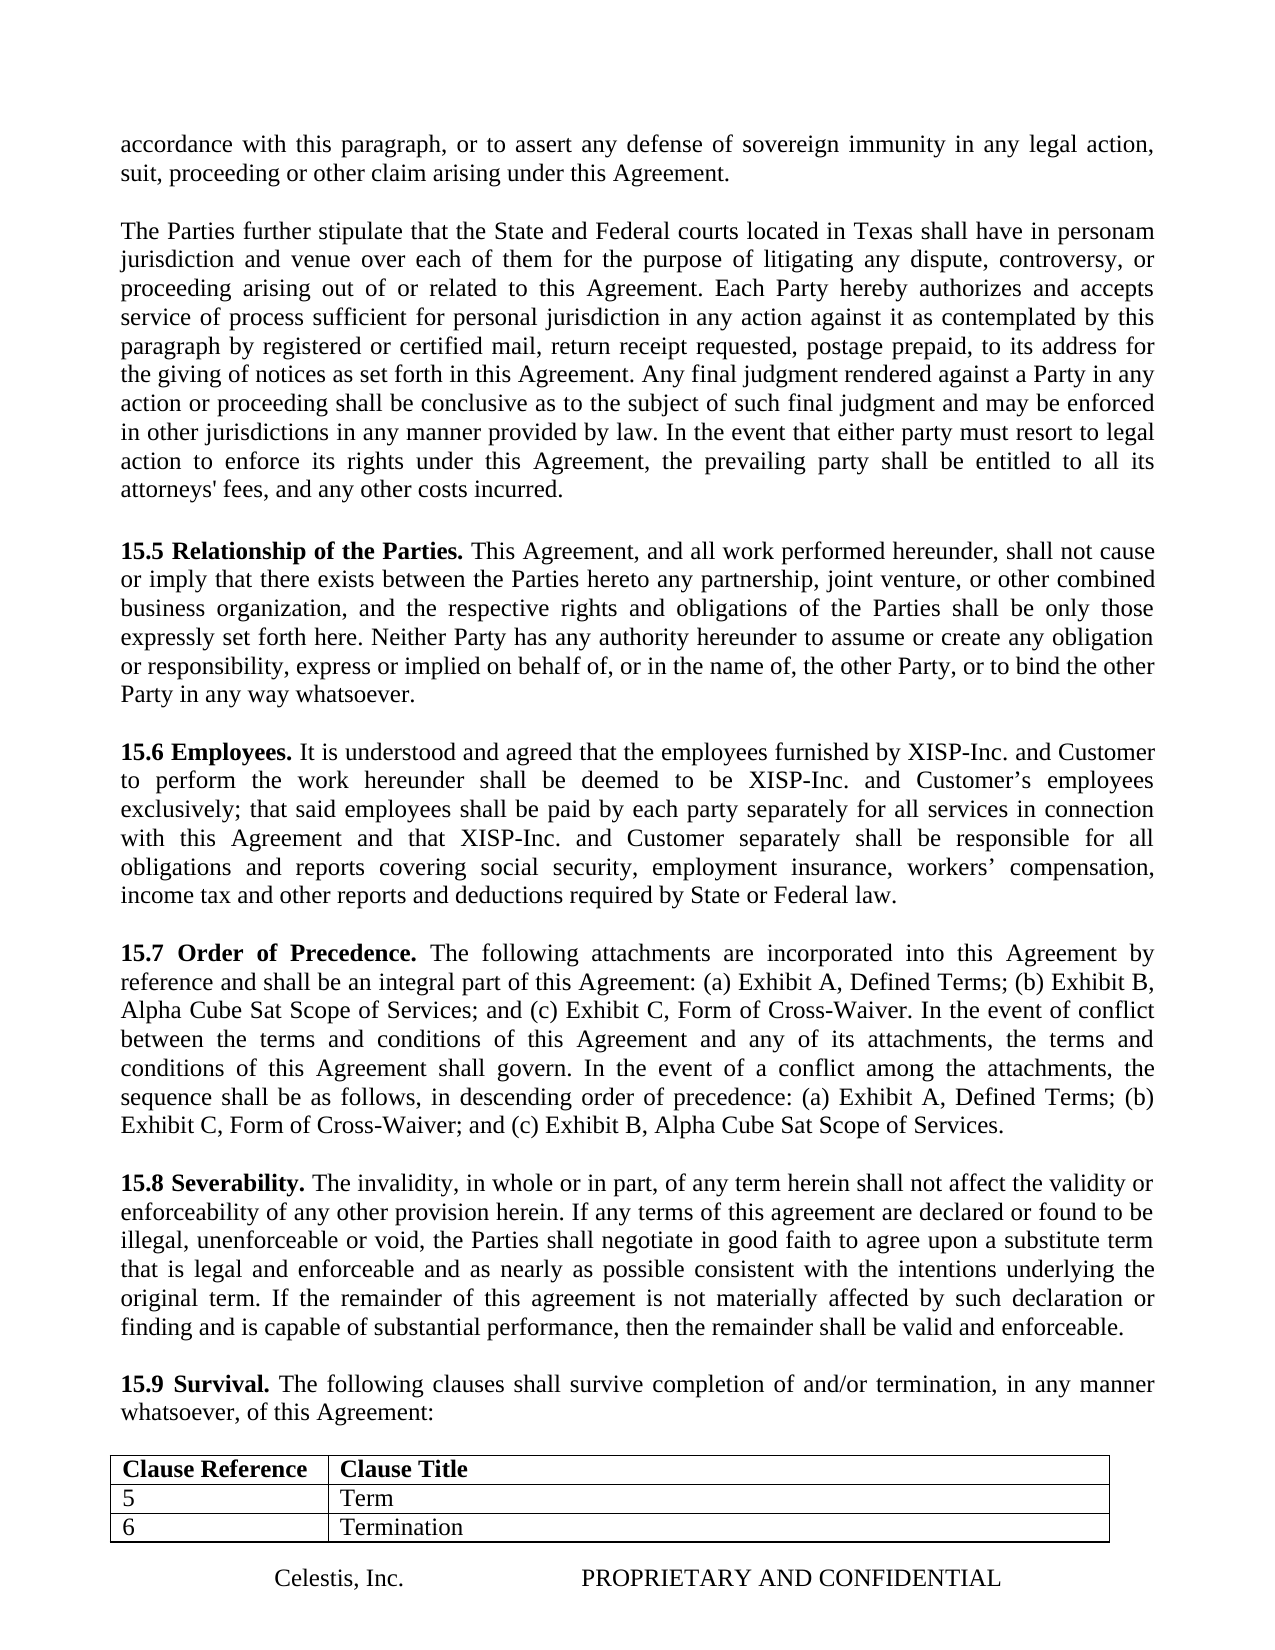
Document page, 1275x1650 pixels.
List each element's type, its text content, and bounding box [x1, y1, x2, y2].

table_cell Termination [329, 1514, 1109, 1541]
list Employees. It is understood and agreed that the employees furnished by XISP-Inc. and Customer to perform the work hereunder shall be deemed to be XISP-Inc. and Customer’s employees exclusively; that said employees shall be paid by each party separately for all services in connection with this Agreement and that XISP-Inc. and Customer separately shall be responsible for all obligations and reports covering social security, employment insurance, workers’ compensation, income tax and other reports and deductions required by State or Federal law. [120, 737, 1156, 909]
text The Parties further stipulate that the State and Federal courts located in Texas shall have in personam jurisdiction and venue over each of them for the purpose of litigating any dispute, controversy, or proceeding arising out of or related to this Agreement. Each Party hereby authorizes and accepts service of process sufficient for personal jurisdiction in any action against it as contemplated by this paragraph by registered or certified mail, return receipt requested, postage prepaid, to its address for the giving of notices as set forth in this Agreement. Any final judgment rendered against a Party in any action or proceeding shall be conclusive as to the subject of such final judgment and may be enforced in other jurisdictions in any manner provided by law. In the event that either party must resort to legal action to enforce its rights under this Agreement, the prevailing party shall be entitled to all its attorneys' fees, and any other costs incurred. [120, 216, 1156, 503]
table_cell 6 [111, 1514, 328, 1541]
list Order of Precedence. The following attachments are incorporated into this Agreement by reference and shall be an integral part of this Agreement: (a) Exhibit A, Defined Terms; (b) Exhibit B, Alpha Cube Sat Scope of Services; and (c) Exhibit C, Form of Cross-Waiver. In the event of conflict between the terms and conditions of this Agreement and any of its attachments, the terms and conditions of this Agreement shall govern. In the event of a conflict among the attachments, the sequence shall be as follows, in descending order of precedence: (a) Exhibit A, Defined Terms; (b) Exhibit C, Form of Cross-Waiver; and (c) Exhibit B, Alpha Cube Sat Scope of Services. [120, 938, 1156, 1139]
table_header Clause Title [329, 1456, 1109, 1484]
list Survival. The following clauses shall survive completion of and/or termination, in any manner whatsoever, of this Agreement: [120, 1370, 1156, 1426]
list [120, 129, 1156, 187]
list Relationship of the Parties. This Agreement, and all work performed hereunder, shall not cause or imply that there exists between the Parties hereto any partnership, joint venture, or other combined business organization, and the respective rights and obligations of the Parties shall be only those expressly set forth here. Neither Party has any authority hereunder to assume or create any obligation or responsibility, express or implied on behalf of, or in the name of, the other Party, or to bind the other Party in any way whatsoever. [120, 536, 1156, 708]
table_cell Term [329, 1485, 1109, 1513]
list Severability. The invalidity, in whole or in part, of any term herein shall not affect the validity or enforceability of any other provision herein. If any terms of this agreement are declared or found to be illegal, unenforceable or void, the Parties shall negotiate in good faith to agree upon a substitute term that is legal and enforceable and as nearly as possible consistent with the intentions underlying the original term. If the remainder of this agreement is not materially affected by such declaration or finding and is capable of substantial performance, then the remainder shall be valid and enforceable. [120, 1168, 1156, 1341]
table_cell 5 [111, 1485, 328, 1513]
table_header Clause Reference [111, 1456, 328, 1484]
